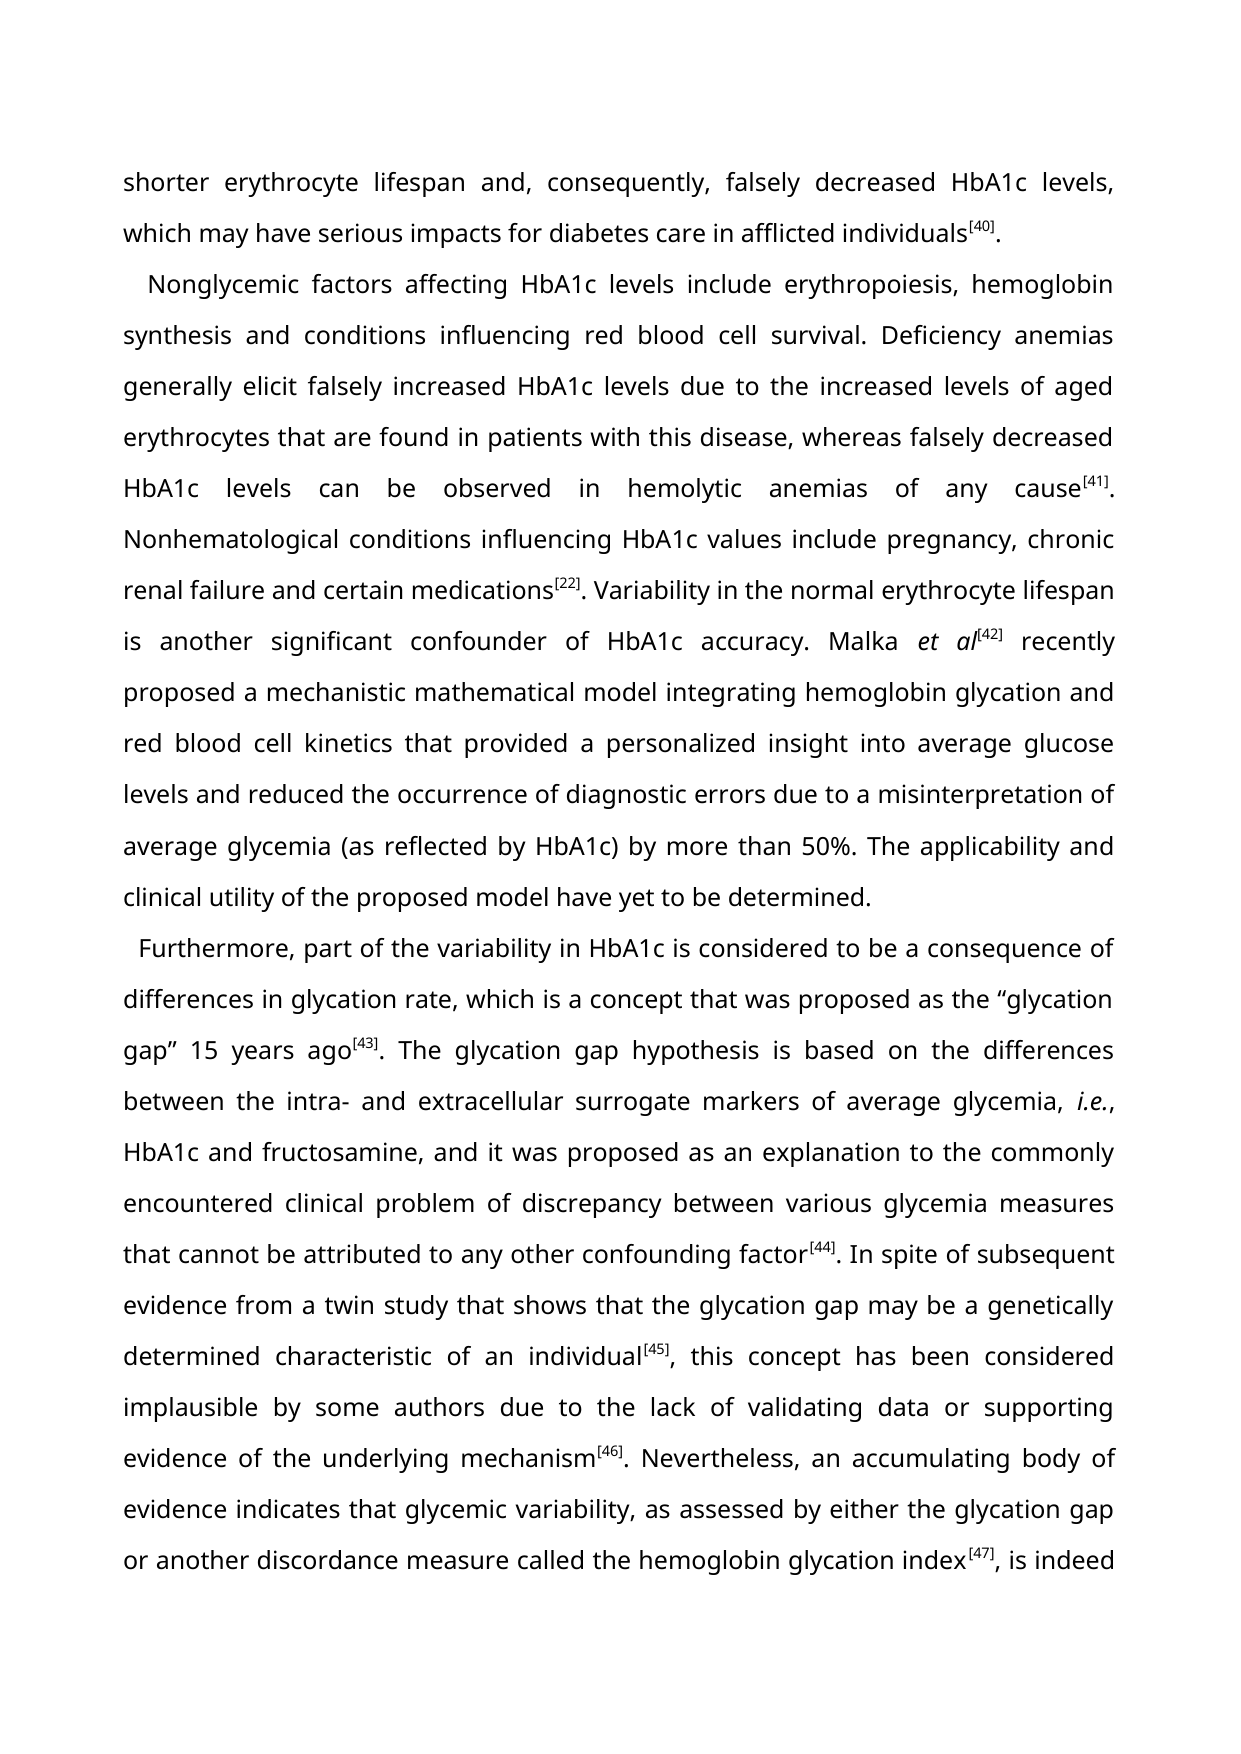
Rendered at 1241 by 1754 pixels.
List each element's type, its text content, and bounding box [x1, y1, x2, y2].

text Nonglycemic factors affecting HbA1c levels include erythropoiesis, hemoglobin synthesis and conditions influencing red blood cell survival. Deficiency anemias generally elicit falsely increased HbA1c levels due to the increased levels of aged erythrocytes that are found in patients with this disease, whereas falsely decreased HbA1c levels can be observed in hemolytic anemias of any cause[41]. Nonhematological conditions influencing HbA1c values include pregnancy, chronic renal failure and certain medications[22]. Variability in the normal erythrocyte lifespan is another significant confounder of HbA1c accuracy. Malka et al[42] recently proposed a mechanistic mathematical model integrating hemoglobin glycation and red blood cell kinetics that provided a personalized insight into average glucose levels and reduced the occurrence of diagnostic errors due to a misinterpretation of average glycemia (as reflected by HbA1c) by more than 50%. The applicability and clinical utility of the proposed model have yet to be determined. [123, 267, 1115, 913]
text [123, 164, 1115, 250]
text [123, 930, 1115, 1577]
